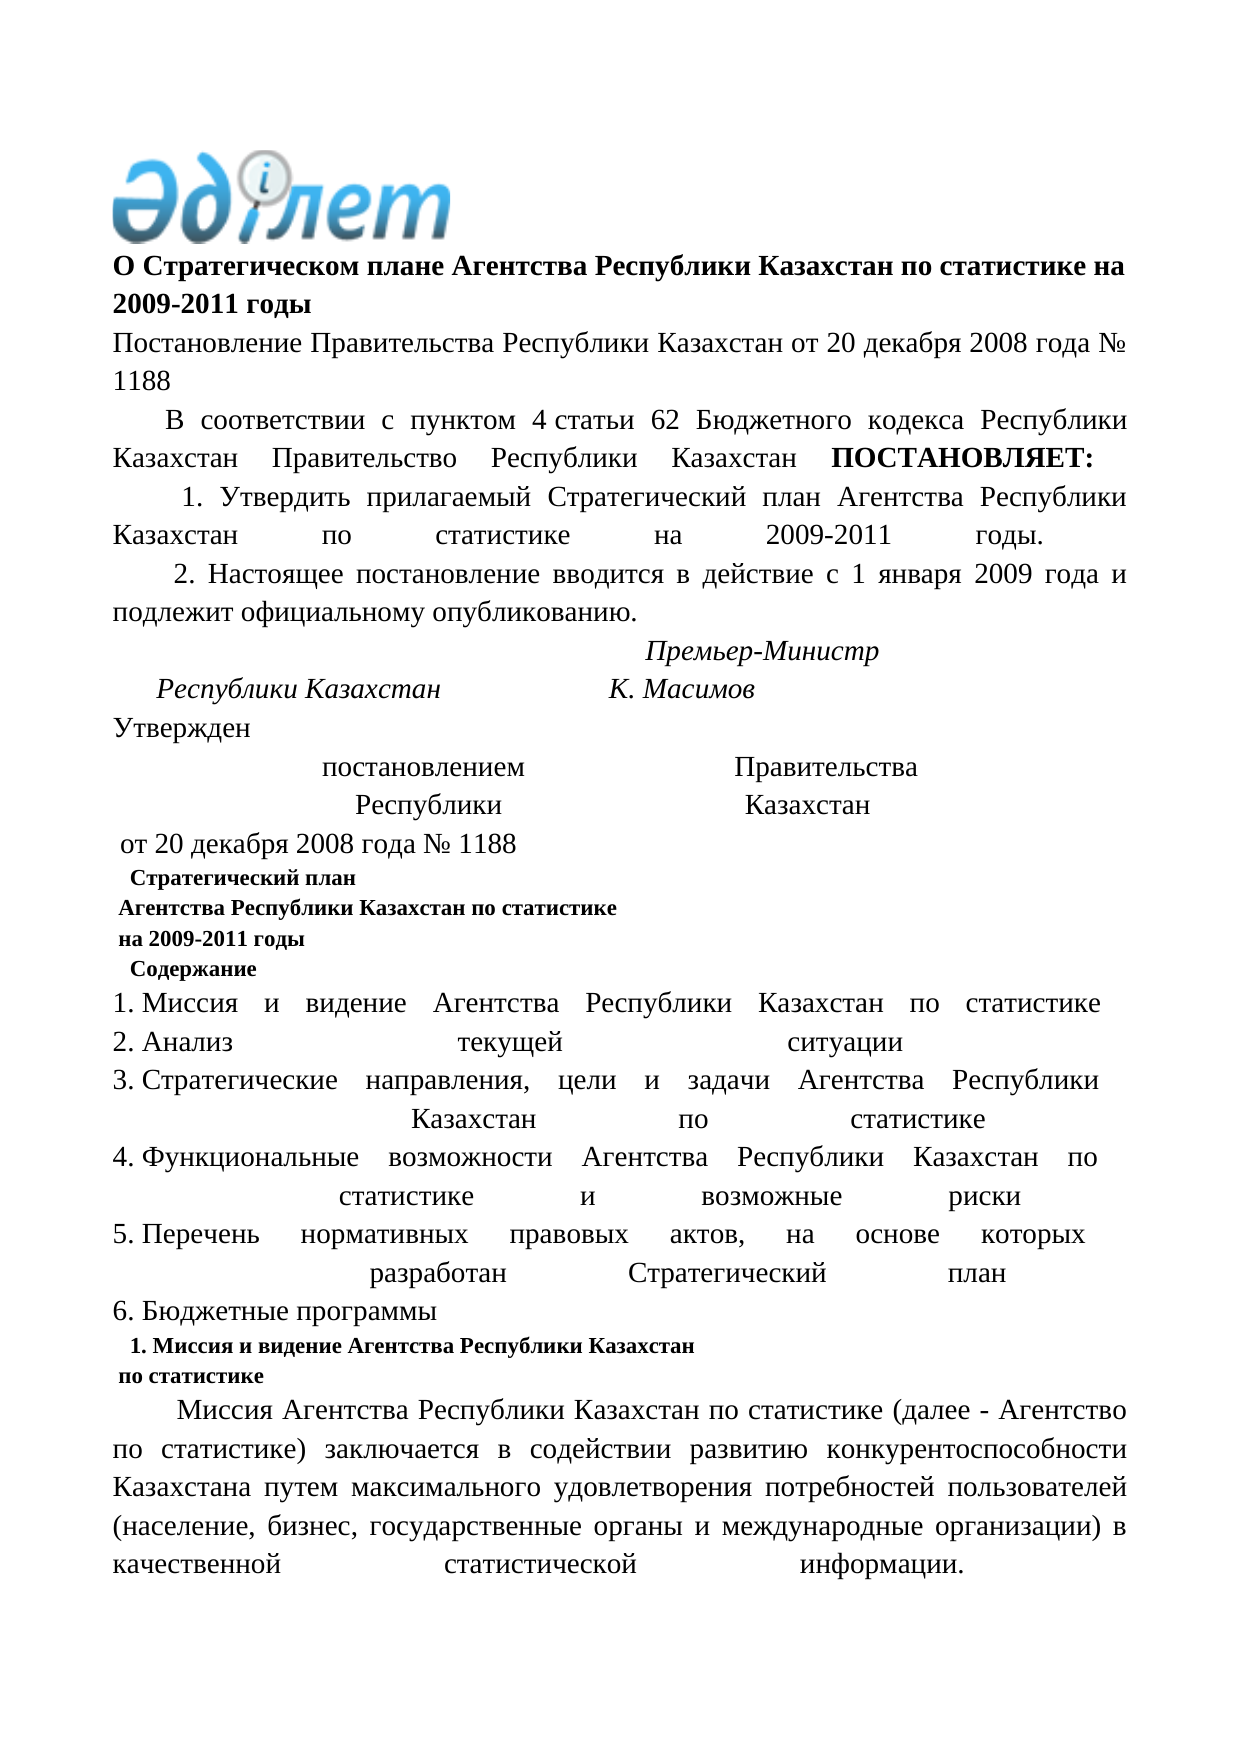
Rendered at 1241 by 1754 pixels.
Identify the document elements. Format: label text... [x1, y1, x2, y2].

picture [112, 150, 451, 244]
text Утвержден постановлением Правительства Республики Казахстан от 20 декабря 2008 года № 1188 [112, 710, 1128, 859]
text Постановление Правительства Республики Казахстан от 20 декабря 2008 года № 1188 [112, 325, 1128, 397]
text 1. Миссия и видение Агентства Республики Казахстан по статистике 2. Анализ текущей ситуации 3. Стратегические направления, цели и задачи Агентства Республики Казахстан по статистике 4. Функциональные возможности Агентства Республики Казахстан по статистике и возможные риски 5. Перечень нормативных правовых актов, на основе которых разработан Стратегический план 6. Бюджетные программы [112, 985, 1128, 1327]
text 1. Миссия и видение Агентства Республики Казахстан по статистике [112, 1332, 1128, 1388]
text Стратегический план Агентства Республики Казахстан по статистике на 2009-2011 годы [112, 864, 1128, 951]
text Содержание [112, 955, 1128, 981]
text Премьер-Министр Республики Казахстан К. Масимов [112, 633, 1128, 705]
text О Стратегическом плане Агентства Республики Казахстан по статистике на 2009-2011 годы [112, 248, 1128, 320]
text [112, 1392, 1128, 1580]
text В соответствии с пунктом 4 статьи 62 Бюджетного кодекса Республики Казахстан Правительство Республики Казахстан ПОСТАНОВЛЯЕТ: 1. Утвердить прилагаемый Стратегический план Агентства Республики Казахстан по статистике на 2009-2011 годы. 2. Настоящее постановление вводится в действие с 1 января 2009 года и подлежит официальному опубликованию. [112, 402, 1128, 628]
